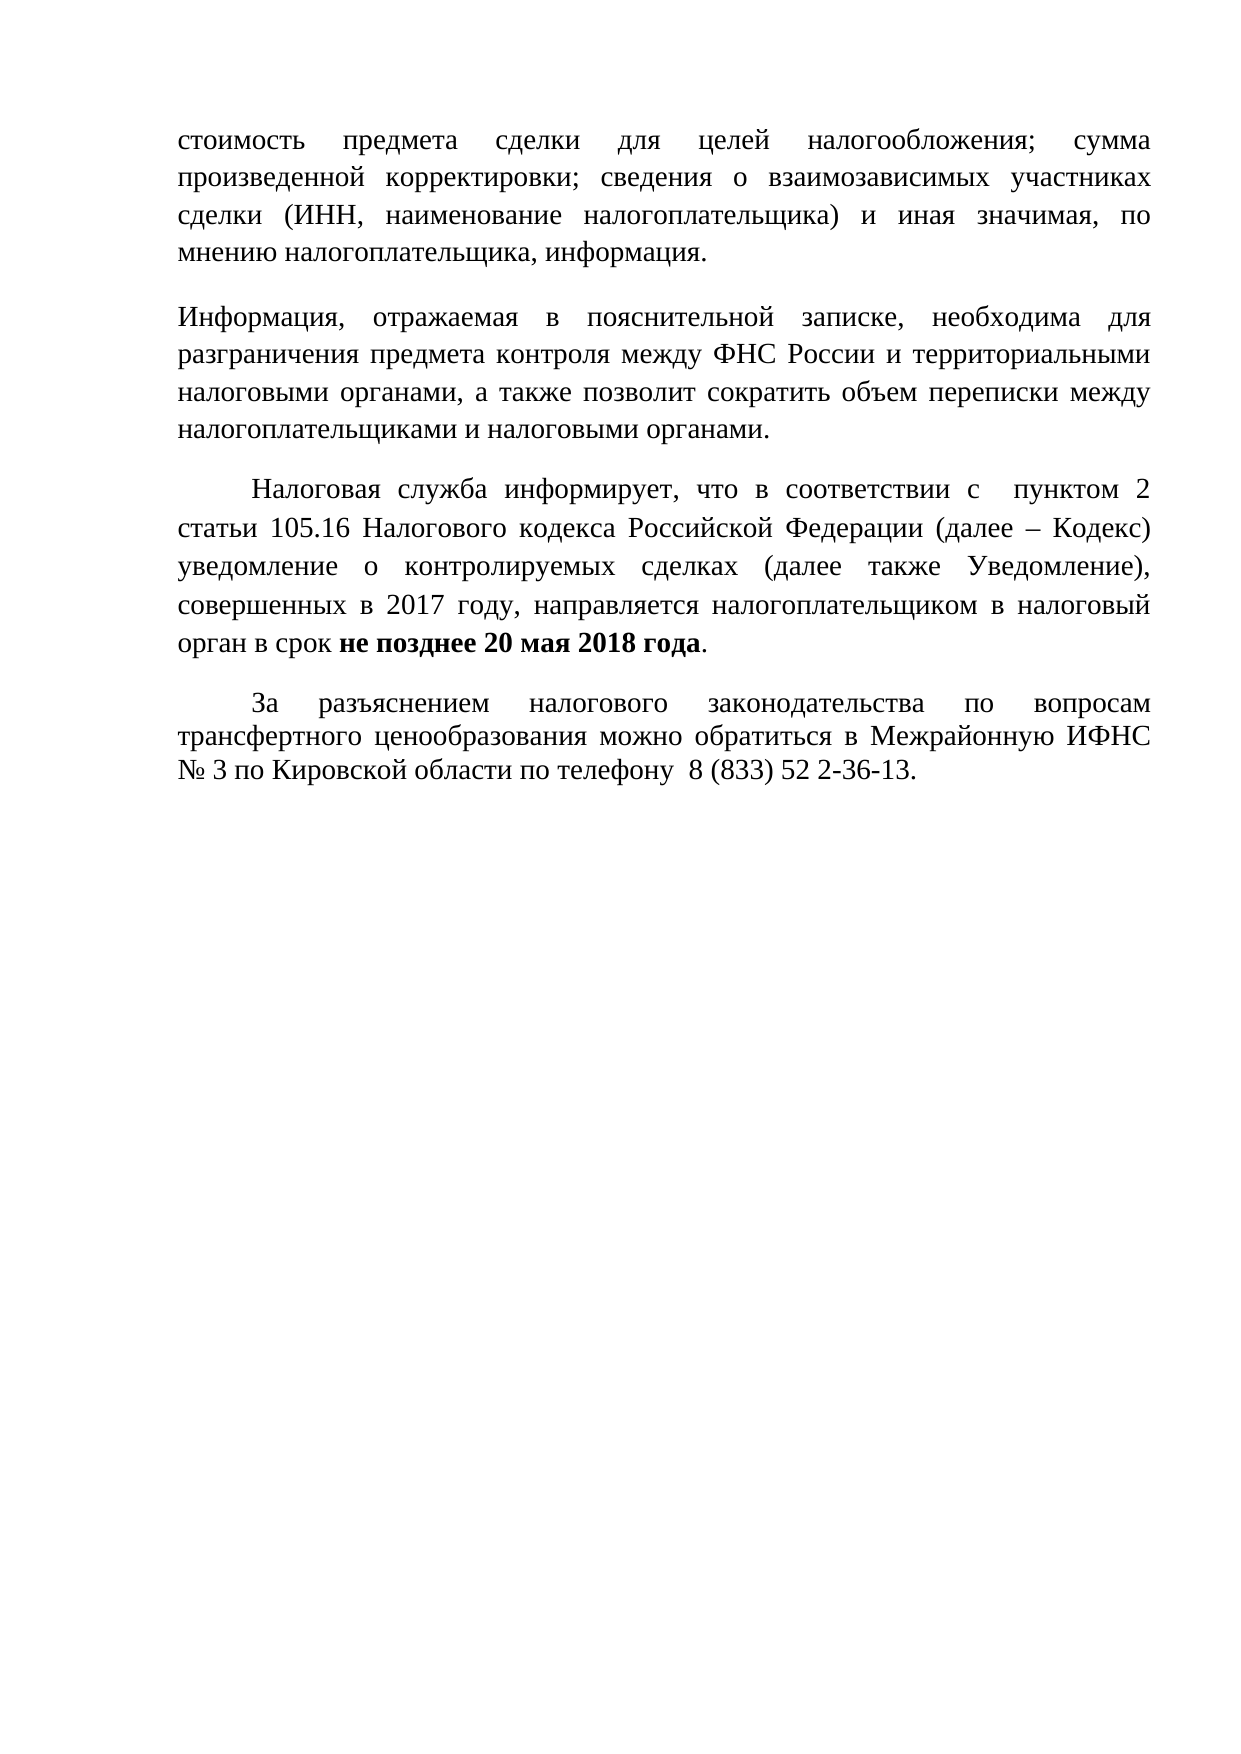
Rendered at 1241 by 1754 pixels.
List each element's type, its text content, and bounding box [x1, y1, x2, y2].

text За разъяснением налогового законодательства по вопросам трансфертного ценообразования можно обратиться в Межрайонную ИФНС № 3 по Кировской области по телефону 8 (833) 52 2-36-13. [177, 685, 1152, 786]
text Информация, отражаемая в пояснительной записке, необходима для разграничения предмета контроля между ФНС России и территориальными налоговыми органами, а также позволит сократить объем переписки между налогоплательщиками и налоговыми органами. [177, 295, 1152, 445]
text Налоговая служба информирует, что в соответствии с пунктом 2 статьи 105.16 Налогового кодекса Российской Федерации (далее – Кодекс) уведомление о контролируемых сделках (далее также Уведомление), совершенных в 2017 году, направляется налогоплательщиком в налоговый орган в срок не позднее 20 мая 2018 года. [177, 471, 1152, 659]
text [177, 118, 1152, 268]
